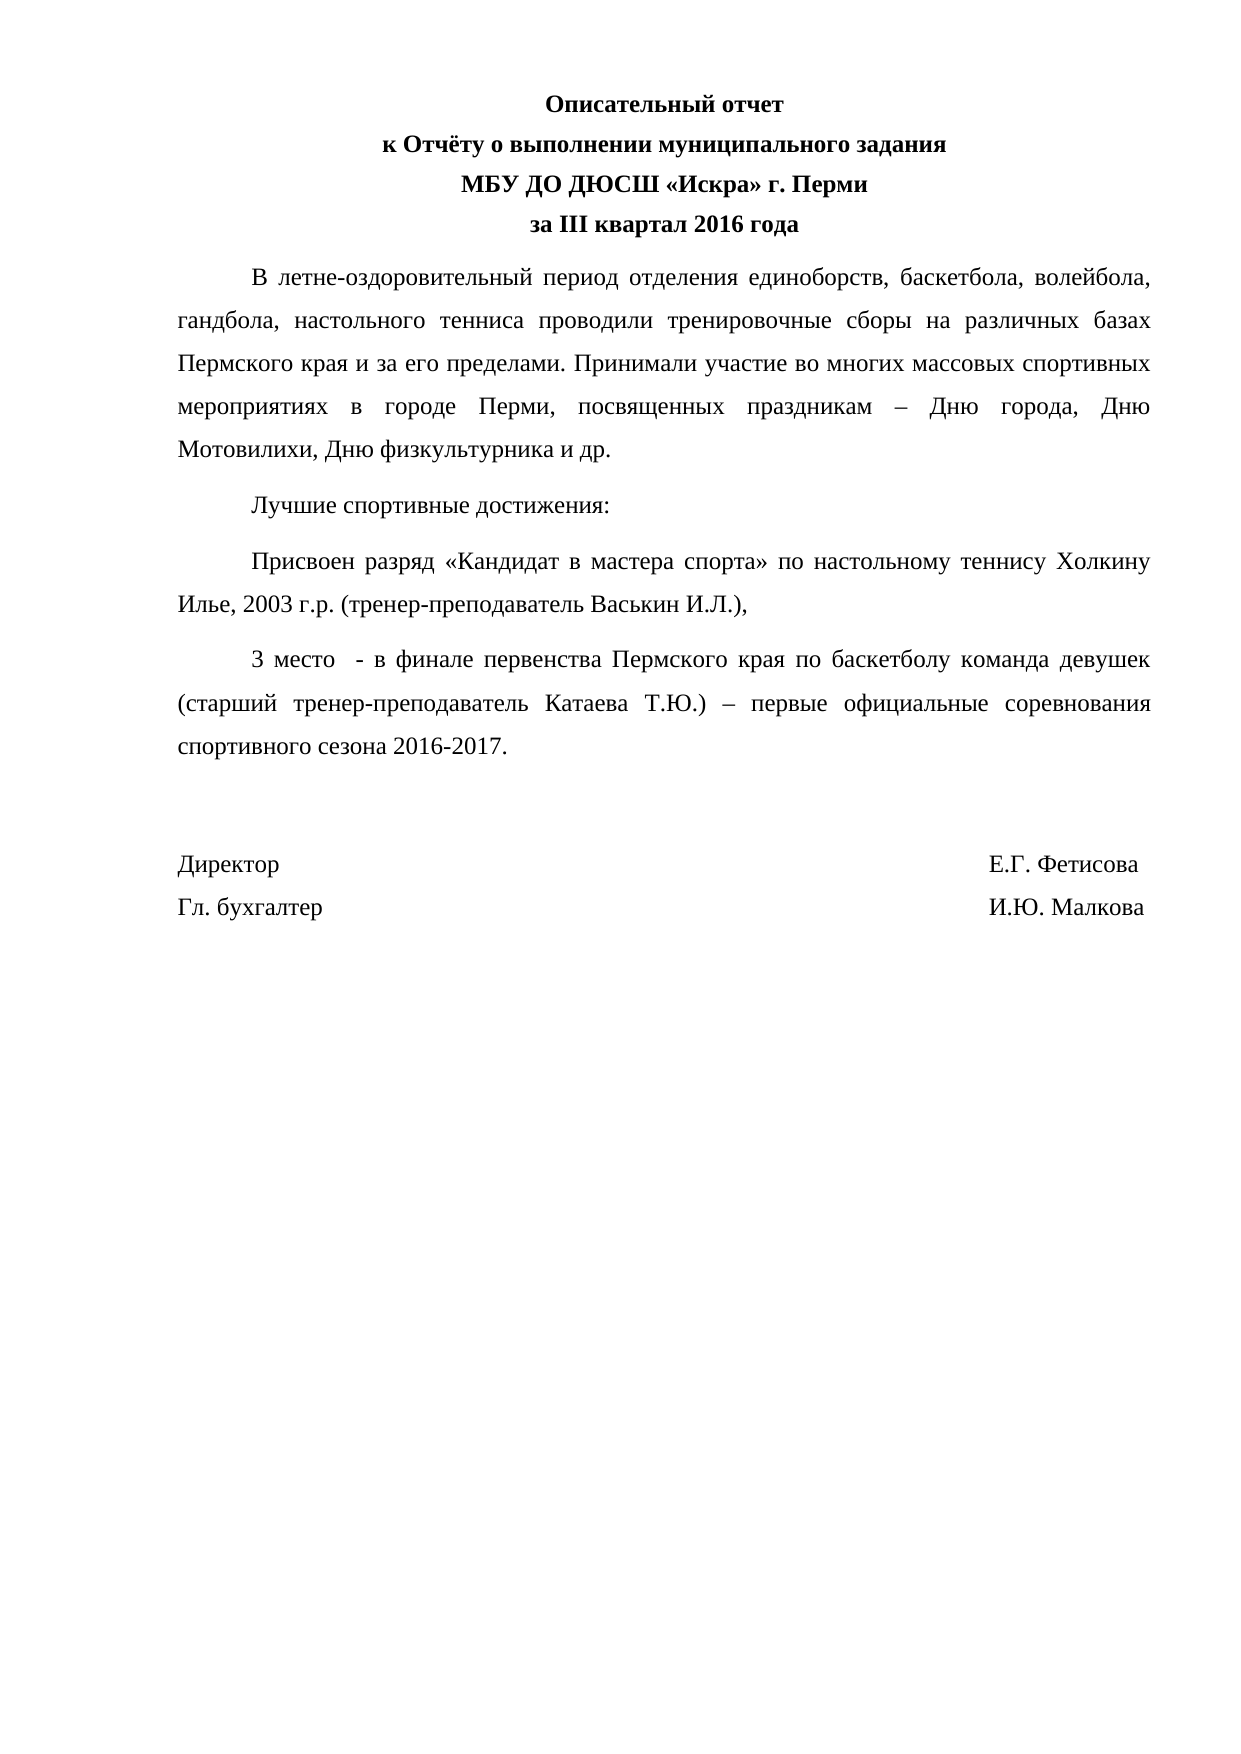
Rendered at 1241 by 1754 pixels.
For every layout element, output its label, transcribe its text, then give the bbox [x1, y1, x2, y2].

text за III квартал 2016 года [177, 209, 1152, 238]
text Присвоен разряд «Кандидат в мастера спорта» по настольному теннису Холкину Илье, 2003 г.р. (тренер-преподаватель Васькин И.Л.), [177, 546, 1152, 618]
text Лучшие спортивные достижения: [177, 490, 1152, 519]
text Описательный отчет [177, 89, 1152, 117]
text Директор Е.Г. Фетисова [177, 849, 1152, 878]
text МБУ ДО ДЮСШ «Искра» г. Перми [177, 169, 1152, 198]
text к Отчёту о выполнении муниципального задания [177, 129, 1152, 158]
text В летне-оздоровительный период отделения единоборств, баскетбола, волейбола, гандбола, настольного тенниса проводили тренировочные сборы на различных базах Пермского края и за его пределами. Принимали участие во многих массовых спортивных мероприятиях в городе Перми, посвященных праздникам – Дню города, Дню Мотовилихи, Дню физкультурника и др. [177, 262, 1152, 463]
text 3 место - в финале первенства Пермского края по баскетболу команда девушек (старший тренер-преподаватель Катаева Т.Ю.) – первые официальные соревнования спортивного сезона 2016-2017. [177, 644, 1152, 759]
text Гл. бухгалтер И.Ю. Малкова [177, 892, 1152, 921]
